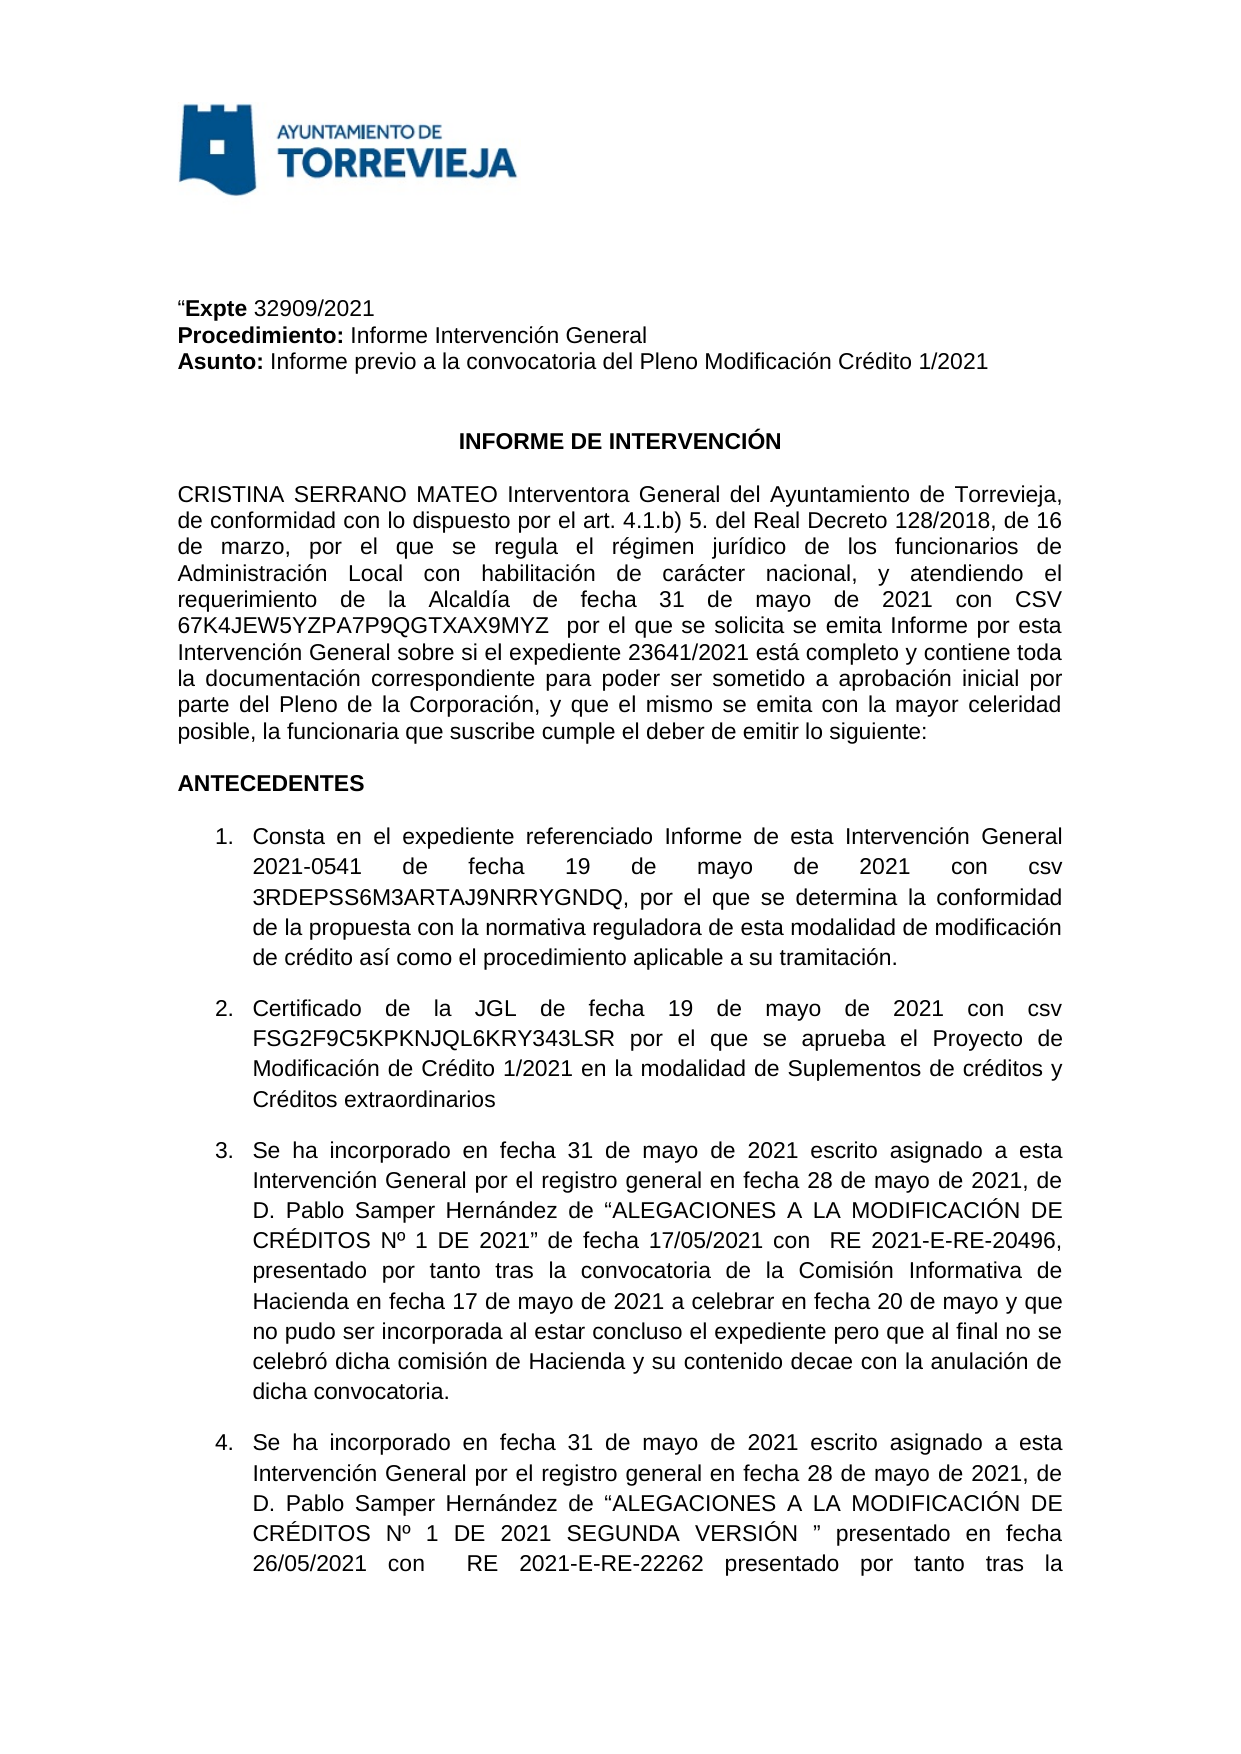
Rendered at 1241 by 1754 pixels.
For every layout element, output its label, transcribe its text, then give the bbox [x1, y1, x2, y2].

list Se ha incorporado en fecha 31 de mayo de 2021 escrito asignado a esta Intervención General por el registro general en fecha 28 de mayo de 2021, de D. Pablo Samper Hernández de “ALEGACIONES A LA MODIFICACIÓN DE CRÉDITOS Nº 1 DE de fecha 17/05/2021 con RE 2021-E-RE-20496, presentado por tanto tras la convocatoria de la Comisión Informativa de Hacienda en fecha 17 de mayo de celebrar en fecha 20 de mayo y que no pudo ser incorporada al estar concluso el expediente pero que al final no se celebró dicha comisión de Hacienda y su contenido decae con la anulación de dicha convocatoria. [215, 1137, 1063, 1405]
list Certificado de la JGL de fecha 19 de mayo de 2021 con csv FSG2F9C5KPKNJQL6KRY343LSR por el que se aprueba el Proyecto de Modificación de Crédito 1/2021 en la modalidad de Suplementos de créditos y Créditos extraordinarios [215, 995, 1063, 1112]
text INFORME DE INTERVENCIÓN [177, 428, 1063, 454]
text Asunto: Informe previo a la convocatoria del Pleno Modificación Crédito 1/2021 [177, 348, 1063, 374]
picture [177, 102, 521, 218]
text Procedimiento: Informe Intervención General [177, 322, 1063, 348]
text CRISTINA SERRANO MATEO Interventora General del Ayuntamiento de Torrevieja, de conformidad con lo dispuesto por el art. 4.1.b) 5. del Real Decreto 128/2018, de 16 de marzo, por el que se regula el régimen jurídico de los funcionarios de Administración Local con habilitación de carácter nacional, y atendiendo el requerimiento de la Alcaldía de fecha 31 de mayo de 2021 con CSV 67K4JEW5YZPA7P9QGTXAX9MYZ por el que se solicita se emita Informe por esta Intervención General sobre si el expediente 23641/2021 está completo y contiene toda la documentación correspondiente para poder ser sometido a aprobación inicial por parte del Pleno de la Corporación, y que el mismo se emita con la mayor celeridad posible, la funcionaria que suscribe cumple el deber de emitir lo siguiente: [177, 481, 1063, 744]
text “Expte 32909/2021 [177, 295, 1063, 322]
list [215, 1429, 1063, 1577]
text ANTECEDENTES [177, 770, 1063, 797]
list Consta en el expediente referenciado Informe de esta Intervención General 2021-0541 de fecha 19 de mayo de 2021 con csv 3RDEPSS6M3ARTAJ9NRRYGNDQ, por el que se determina la conformidad de la propuesta con la normativa reguladora de esta modalidad de modificación de crédito así como el procedimiento aplicable a su tramitación. [215, 823, 1063, 970]
